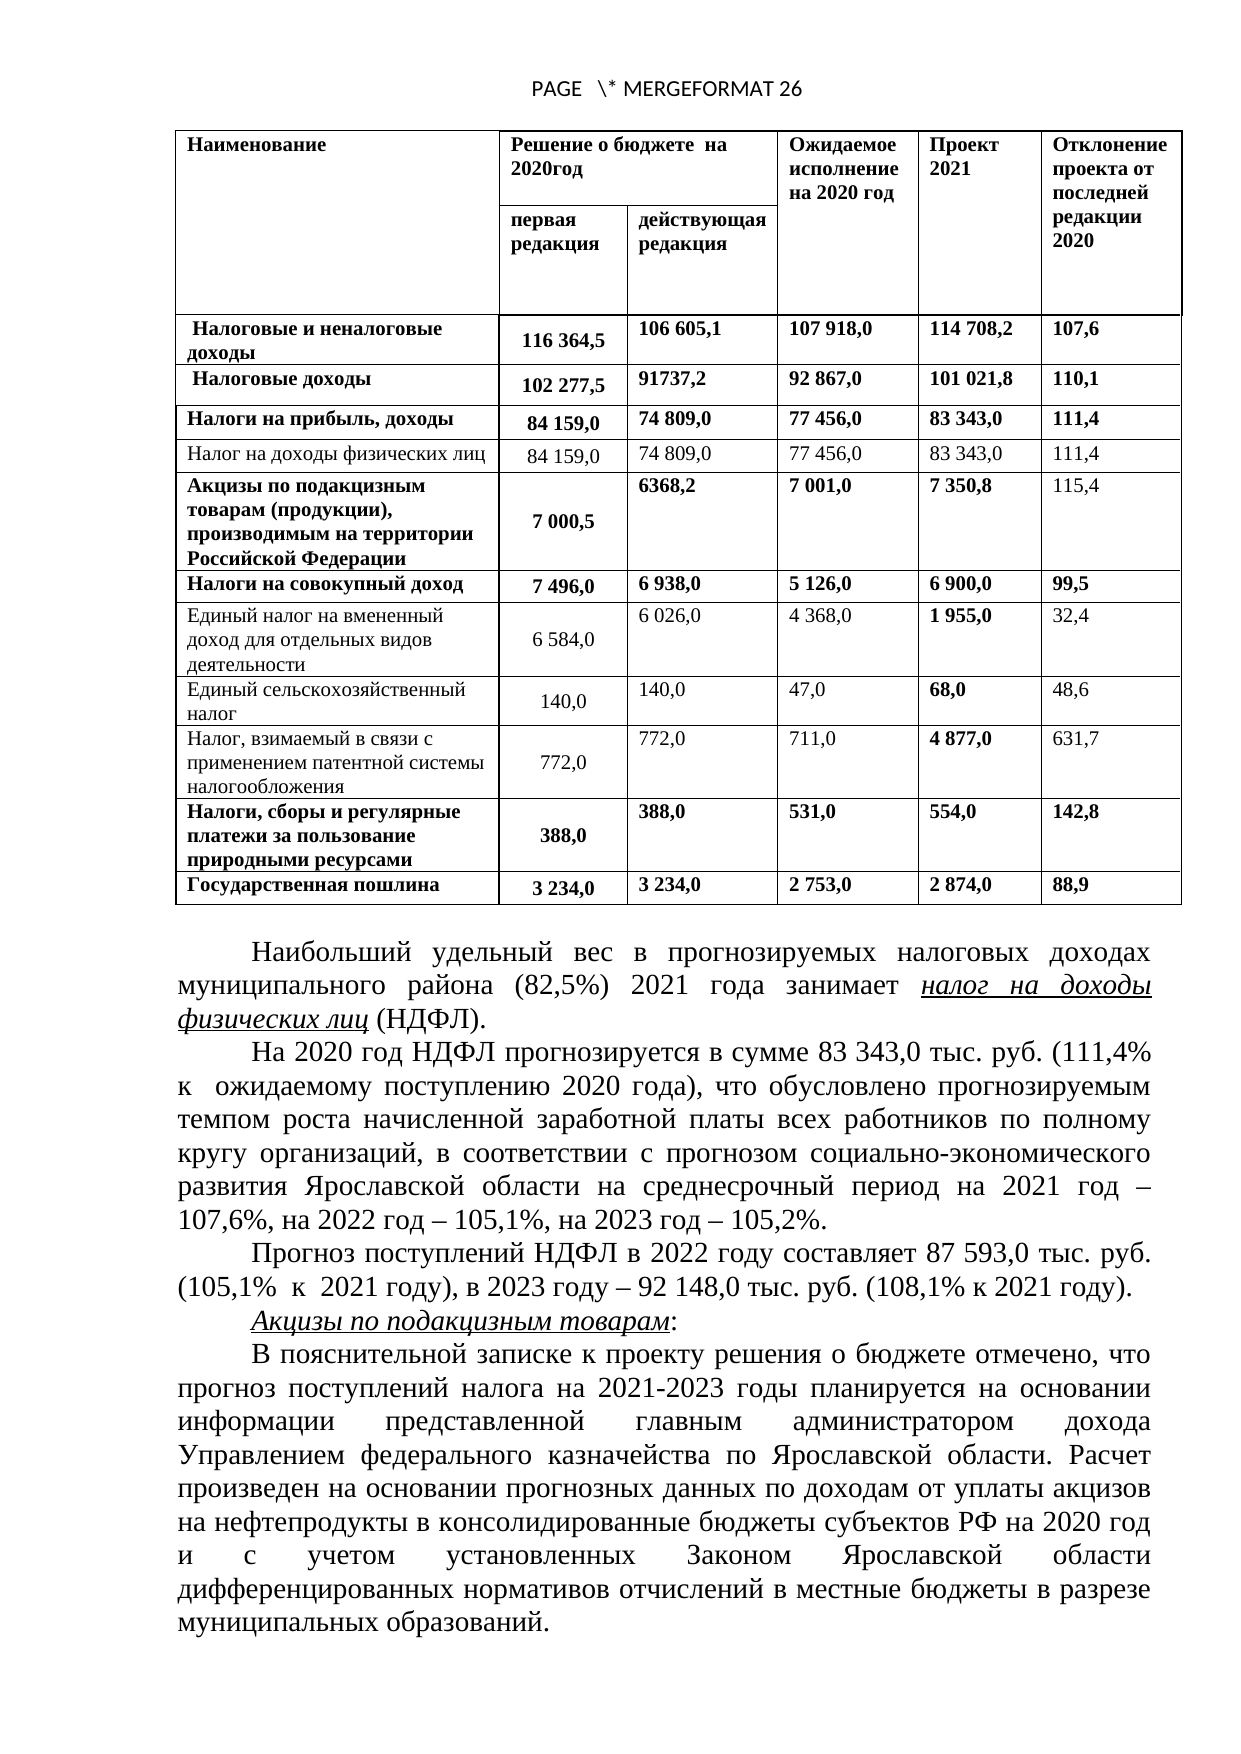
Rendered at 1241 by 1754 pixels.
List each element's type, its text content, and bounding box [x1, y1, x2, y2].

text В пояснительной записке к проекту решения о бюджете отмечено, что прогноз поступлений налога на 2021-2023 годы планируется на основании информации представленной главным администратором дохода Управлением федерального казначейства по Ярославской области. Расчет произведен на основании прогнозных данных по доходам от уплаты акцизов на нефтепродукты в консолидированные бюджеты субъектов РФ на 2020 год и с учетом установленных Законом Ярославской области дифференцированных нормативов отчислений в местные бюджеты в разрезе муниципальных образований. [177, 1336, 1152, 1638]
table_cell 92 867,0 [778, 365, 918, 405]
table_cell 101 021,8 [919, 365, 1041, 405]
text На 2020 год НДФЛ прогнозируется в сумме 83 343,0 тыс. руб. (111,4% к ожидаемому поступлению 2020 года), что обусловлено прогнозируемым темпом роста начисленной заработной платы всех работников по полному кругу организаций, в соответствии с прогнозом социально-экономического развития Ярославской области на среднесрочный период на 2021 год – 107,6%, на 2022 год – 105,1%, на 2023 год – 105,2%. [177, 1034, 1152, 1236]
table_cell 83 343,0 [919, 406, 1041, 439]
table_cell Налог на доходы физических лиц [177, 440, 498, 472]
table_header Проект 2021 [919, 132, 1041, 314]
table_header Отклонение проекта от последней редакции 2020 [1042, 132, 1181, 314]
table_cell 116 364,5 [500, 316, 627, 364]
table_cell 772,0 [500, 726, 627, 798]
table_cell 6 584,0 [500, 603, 627, 676]
table_cell 99,5 [1042, 570, 1181, 602]
table_cell Налоговые и неналоговые доходы [176, 315, 498, 364]
table_cell Налоги на прибыль, доходы [177, 406, 498, 439]
table_cell 111,4 [1042, 439, 1181, 472]
table_cell 7 496,0 [500, 571, 627, 602]
text Акцизы по подакцизным товарам: [177, 1303, 1152, 1336]
table_cell 107,6 [1042, 314, 1181, 364]
table_cell 4 368,0 [778, 603, 918, 676]
table_cell 47,0 [778, 677, 918, 725]
table_cell 68,0 [919, 677, 1041, 725]
table_cell 114 708,2 [919, 316, 1041, 364]
table_cell 140,0 [628, 677, 777, 725]
table_cell 115,4 [1042, 472, 1181, 569]
table_cell 142,8 [1042, 798, 1181, 871]
table_cell 388,0 [628, 799, 777, 871]
table_cell 6 938,0 [628, 571, 777, 602]
table_cell Акцизы по подакцизным товарам (продукции), производимым на территории Российской Федерации [177, 473, 498, 569]
table_cell Налоговые доходы [176, 365, 498, 405]
table_cell 3 234,0 [628, 872, 777, 904]
table_cell Единый налог на вмененный доход для отдельных видов деятельности [177, 603, 498, 676]
table_cell Налоги на совокупный доход [177, 571, 498, 602]
table_cell 102 277,5 [500, 365, 627, 405]
table_cell 6 900,0 [919, 571, 1041, 602]
table_cell 110,1 [1042, 364, 1181, 405]
table_cell 7 001,0 [778, 473, 918, 569]
table_cell 6368,2 [628, 473, 777, 569]
table_cell 32,4 [1042, 602, 1181, 676]
table_cell 84 159,0 [500, 406, 627, 439]
table_cell 531,0 [778, 799, 918, 871]
table_cell 711,0 [778, 726, 918, 798]
table_cell 77 456,0 [778, 440, 918, 472]
table_cell 6 026,0 [628, 603, 777, 676]
table_cell 106 605,1 [628, 316, 777, 364]
table_cell Единый сельскохозяйственный налог [177, 677, 498, 725]
table_cell 1 955,0 [919, 603, 1041, 676]
table_cell 7 350,8 [919, 473, 1041, 569]
table_cell Налоги, сборы и регулярные платежи за пользование природными ресурсами [177, 799, 498, 871]
table_cell 83 343,0 [919, 440, 1041, 472]
table_cell 84 159,0 [500, 440, 627, 472]
table_cell 3 234,0 [500, 872, 627, 904]
table_cell 4 877,0 [919, 726, 1041, 798]
table_cell 91737,2 [628, 365, 777, 405]
table_cell первая редакция [500, 206, 627, 314]
table_cell 111,4 [1042, 405, 1181, 439]
table_header Решение о бюджете на 2020год [500, 132, 777, 205]
text Наибольший удельный вес в прогнозируемых налоговых доходах муниципального района (82,5%) 2021 года занимает налог на доходы физических лиц (НДФЛ). [177, 934, 1152, 1034]
table_cell 88,9 [1042, 871, 1181, 904]
table_cell 48,6 [1042, 676, 1181, 725]
text Прогноз поступлений НДФЛ в 2022 году составляет 87 593,0 тыс. руб. (105,1% к 2021 году), в 2023 году – 92 148,0 тыс. руб. (108,1% к 2021 году). [177, 1236, 1152, 1303]
table_cell 74 809,0 [628, 440, 777, 472]
table_cell Налог, взимаемый в связи с применением патентной системы налогообложения [177, 726, 498, 798]
table_cell 74 809,0 [628, 406, 777, 439]
table_cell 772,0 [628, 726, 777, 798]
table_cell 7 000,5 [500, 473, 627, 569]
table_cell 5 126,0 [778, 571, 918, 602]
table_cell 388,0 [500, 799, 627, 871]
table_cell 140,0 [500, 677, 627, 725]
table_cell Государственная пошлина [177, 872, 498, 904]
table_cell 554,0 [919, 799, 1041, 871]
table_cell 631,7 [1042, 725, 1181, 798]
table_cell 2 753,0 [778, 872, 918, 904]
table_cell 107 918,0 [778, 316, 918, 364]
table_header Наименование [176, 131, 499, 314]
table_cell действующая редакция [628, 206, 777, 314]
table_cell 77 456,0 [778, 406, 918, 439]
table_header Ожидаемое исполнение на 2020 год [778, 132, 918, 314]
table_cell 2 874,0 [919, 872, 1041, 904]
